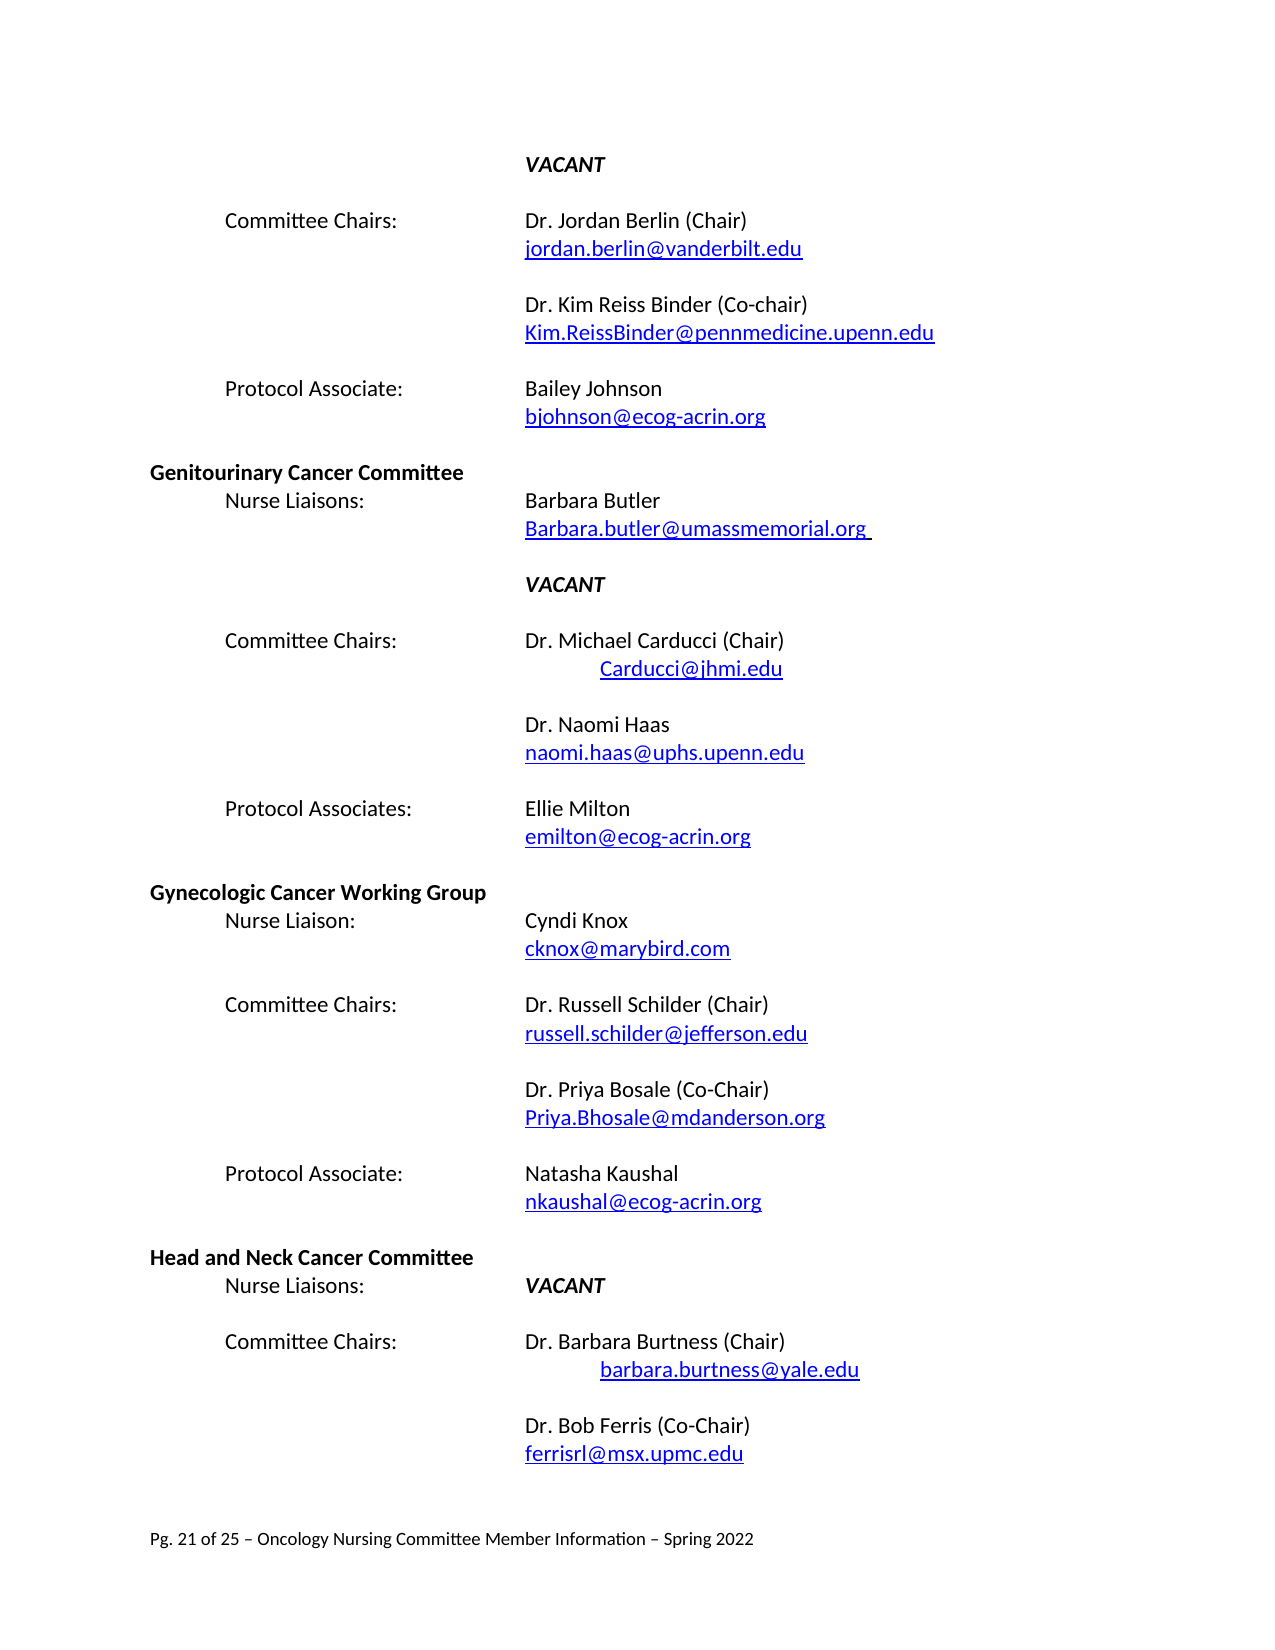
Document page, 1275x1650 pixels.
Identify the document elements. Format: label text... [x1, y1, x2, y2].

text Protocol Associates: Ellie Milton [150, 794, 1125, 822]
text cknox@marybird.com [150, 934, 1125, 963]
text Dr. Kim Reiss Binder (Co-chair) [150, 290, 1125, 318]
text Nurse Liaisons: VACANT [150, 1271, 1125, 1299]
text Dr. Naomi Haas [150, 710, 1125, 738]
text russell.schilder@jefferson.edu [150, 1019, 1125, 1047]
text Kim.ReissBinder@pennmedicine.upenn.edu [150, 318, 1125, 346]
text Nurse Liaison: Cyndi Knox [150, 907, 1125, 934]
text Genitourinary Cancer Committee [150, 458, 1125, 486]
text Committee Chairs: Dr. Russell Schilder (Chair) [150, 991, 1125, 1019]
text Head and Neck Cancer Committee [150, 1243, 1125, 1271]
text Gynecologic Cancer Working Group [150, 878, 1125, 907]
text bjohnson@ecog-acrin.org [450, 402, 1125, 430]
text Committee Chairs: Dr. Barbara Burtness (Chair) barbara.burtness@yale.edu [150, 1327, 1125, 1383]
text Protocol Associate: Bailey Johnson [150, 374, 1125, 402]
text VACANT [450, 570, 1125, 598]
text emilton@ecog-acrin.org [525, 822, 1125, 851]
text jordan.berlin@vanderbilt.edu [150, 234, 1125, 262]
text Priya.Bhosale@mdanderson.org [150, 1103, 1125, 1131]
text naomi.haas@uphs.upenn.edu [150, 738, 1125, 766]
text Committee Chairs: Dr. Michael Carducci (Chair) Carducci@jhmi.edu [150, 626, 1125, 682]
text Nurse Liaisons: Barbara Butler [150, 486, 1125, 514]
text VACANT [450, 150, 1125, 178]
text Dr. Priya Bosale (Co-Chair) [150, 1075, 1125, 1103]
text ferrisrl@msx.upmc.edu [150, 1439, 1125, 1467]
text Dr. Bob Ferris (Co-Chair) [150, 1411, 1125, 1439]
text Committee Chairs: Dr. Jordan Berlin (Chair) [150, 206, 1125, 234]
text nkaushal@ecog-acrin.org [450, 1187, 1125, 1215]
text Protocol Associate: Natasha Kaushal [150, 1159, 1125, 1187]
text Barbara.butler@umassmemorial.org [450, 514, 1125, 542]
